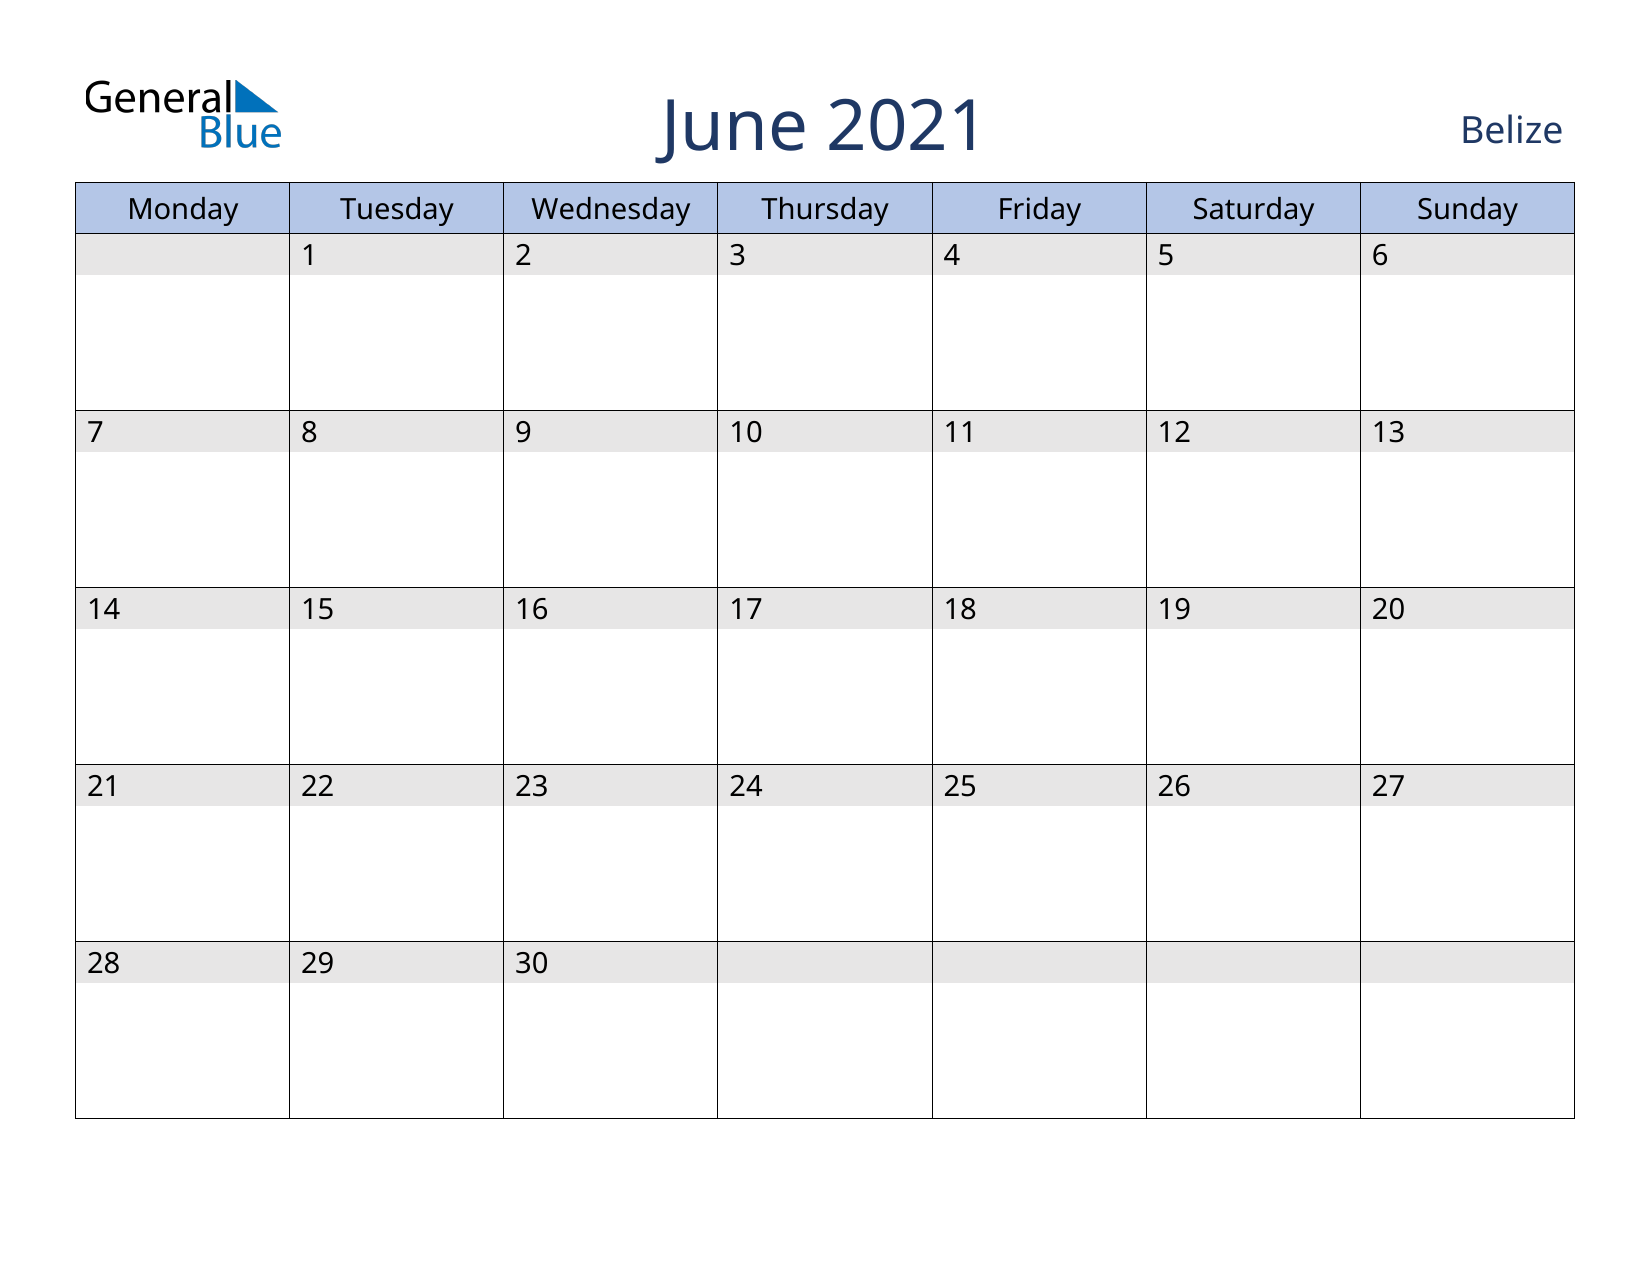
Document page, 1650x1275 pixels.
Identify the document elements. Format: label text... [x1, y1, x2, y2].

table_cell [76, 629, 289, 764]
table_cell [718, 629, 932, 764]
table_cell [1361, 452, 1574, 587]
table_cell 20 [1361, 588, 1574, 629]
table_cell [290, 983, 503, 1118]
table_cell 11 [933, 411, 1146, 452]
table_cell 26 [1147, 765, 1360, 806]
table_cell [504, 806, 717, 941]
table_cell [1147, 275, 1360, 410]
table_cell Tuesday [290, 183, 503, 233]
table_cell 14 [76, 588, 289, 629]
table_cell [290, 629, 503, 764]
table_cell 13 [1361, 411, 1574, 452]
table_cell 8 [290, 411, 503, 452]
table_cell [933, 983, 1146, 1118]
table_cell [718, 983, 932, 1118]
table_cell [76, 806, 289, 941]
table_cell [504, 452, 717, 587]
table_cell Friday [933, 183, 1146, 233]
table_cell 7 [76, 411, 289, 452]
picture [86, 80, 281, 148]
table_cell 18 [933, 588, 1146, 629]
table_cell 28 [76, 942, 289, 983]
table_cell 23 [504, 765, 717, 806]
table_cell [1361, 942, 1574, 983]
table_cell [1147, 806, 1360, 941]
table_header [76, 75, 503, 182]
table_cell [933, 806, 1146, 941]
table_cell [76, 452, 289, 587]
table_cell 5 [1147, 234, 1360, 275]
table_cell [290, 806, 503, 941]
table_cell 17 [718, 588, 932, 629]
table_cell Monday [76, 183, 289, 233]
table_cell 19 [1147, 588, 1360, 629]
table_cell 30 [504, 942, 717, 983]
table_cell [718, 452, 932, 587]
table_header June 2021 [504, 75, 1146, 182]
table_cell 27 [1361, 765, 1574, 806]
table_cell 4 [933, 234, 1146, 275]
table_cell [76, 234, 289, 275]
table_cell [1147, 942, 1360, 983]
table_cell 29 [290, 942, 503, 983]
table_cell [718, 942, 932, 983]
table_cell 9 [504, 411, 717, 452]
table_cell 10 [718, 411, 932, 452]
table_cell Wednesday [504, 183, 717, 233]
table_cell 6 [1361, 234, 1574, 275]
table_cell [933, 452, 1146, 587]
table_cell [933, 629, 1146, 764]
table_cell [933, 942, 1146, 983]
table_cell [76, 983, 289, 1118]
table_cell [1361, 806, 1574, 941]
table_cell 15 [290, 588, 503, 629]
table_cell 22 [290, 765, 503, 806]
table_cell [1361, 983, 1574, 1118]
table_cell Thursday [718, 183, 932, 233]
table_cell [504, 983, 717, 1118]
table_cell [76, 275, 289, 410]
table_cell [504, 629, 717, 764]
table_cell [1147, 629, 1360, 764]
table_cell [1147, 983, 1360, 1118]
table_cell [290, 275, 503, 410]
table_cell 21 [76, 765, 289, 806]
table_cell [504, 275, 717, 410]
table_cell Saturday [1147, 183, 1360, 233]
table_cell [290, 452, 503, 587]
table_cell 2 [504, 234, 717, 275]
table_cell [933, 275, 1146, 410]
table_cell [1361, 629, 1574, 764]
table_cell [718, 275, 932, 410]
table_cell [1147, 452, 1360, 587]
table_cell 3 [718, 234, 932, 275]
table_cell 24 [718, 765, 932, 806]
table_cell [718, 806, 932, 941]
table_cell 16 [504, 588, 717, 629]
table_header Belize [1146, 75, 1574, 182]
table_cell 12 [1147, 411, 1360, 452]
table_cell 25 [933, 765, 1146, 806]
table_cell Sunday [1361, 183, 1574, 233]
table_cell 1 [290, 234, 503, 275]
table_cell [1361, 275, 1574, 410]
